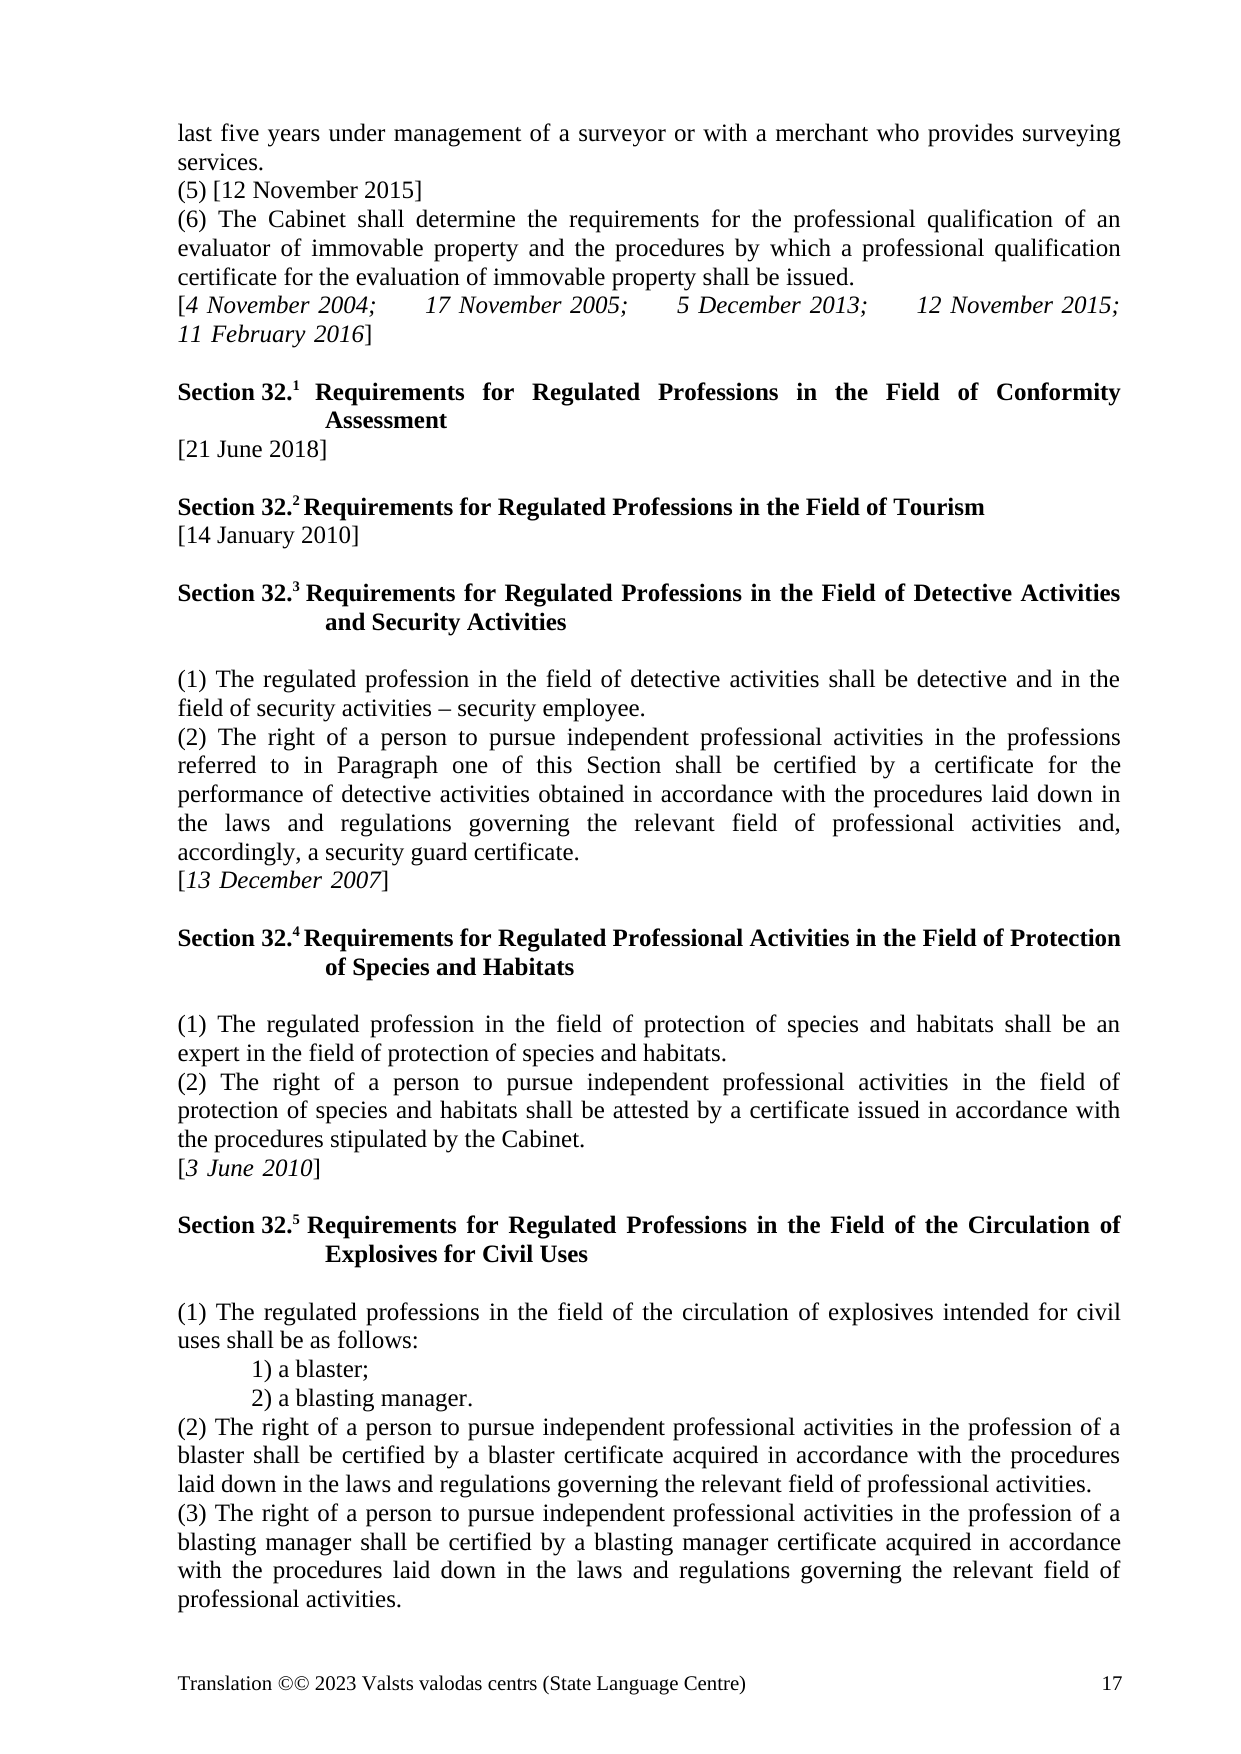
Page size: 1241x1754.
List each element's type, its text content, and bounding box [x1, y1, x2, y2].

text (2) The right of a person to pursue independent professional activities in the profession of a blaster shall be certified by a blaster certificate acquired in accordance with the procedures laid down in the laws and regulations governing the relevant field of professional activities. [177, 1412, 1122, 1498]
text Section 32.5 Requirements for Regulated Professions in the Field of the Circulation of Explosives for Civil Uses [177, 1211, 1122, 1268]
text [14 January 2010] [177, 521, 1122, 549]
text Section 32.4 Requirements for Regulated Professional Activities in the Field of Protection of Species and Habitats [177, 923, 1122, 981]
text Section 32.1 Requirements for Regulated Professions in the Field of Conformity Assessment [177, 377, 1122, 434]
text [13 December 2007] [177, 866, 1122, 894]
text [3 June 2010] [177, 1153, 1122, 1182]
text (1) The regulated professions in the field of the circulation of explosives intended for civil uses shall be as follows: [177, 1297, 1122, 1354]
text 2) a blasting manager. [177, 1383, 1122, 1412]
text (1) The regulated profession in the field of detective activities shall be detective and in the field of security activities – security employee. [177, 664, 1122, 722]
text Section 32.2 Requirements for Regulated Professions in the Field of Tourism [177, 492, 1122, 521]
text (3) The right of a person to pursue independent professional activities in the profession of a blasting manager shall be certified by a blasting manager certificate acquired in accordance with the procedures laid down in the laws and regulations governing the relevant field of professional activities. [177, 1498, 1122, 1613]
text (5) [12 November 2015] [177, 176, 1122, 204]
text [177, 118, 1122, 176]
text (2) The right of a person to pursue independent professional activities in the field of protection of species and habitats shall be attested by a certificate issued in accordance with the procedures stipulated by the Cabinet. [177, 1067, 1122, 1153]
text (6) The Cabinet shall determine the requirements for the professional qualification of an evaluator of immovable property and the procedures by which a professional qualification certificate for the evaluation of immovable property shall be issued. [177, 204, 1122, 291]
text 1) a blaster; [177, 1354, 1122, 1383]
text [4 November 2004; 17 November 2005; 5 December 2013; 12 November 2015; 11 February 2016] [177, 291, 1122, 348]
text (1) The regulated profession in the field of protection of species and habitats shall be an expert in the field of protection of species and habitats. [177, 1009, 1122, 1067]
text [21 June 2018] [177, 434, 1122, 463]
text Section 32.3 Requirements for Regulated Professions in the Field of Detective Activities and Security Activities [177, 578, 1122, 636]
text (2) The right of a person to pursue independent professional activities in the professions referred to in Paragraph one of this Section shall be certified by a certificate for the performance of detective activities obtained in accordance with the procedures laid down in the laws and regulations governing the relevant field of professional activities and, accordingly, a security guard certificate. [177, 722, 1122, 866]
